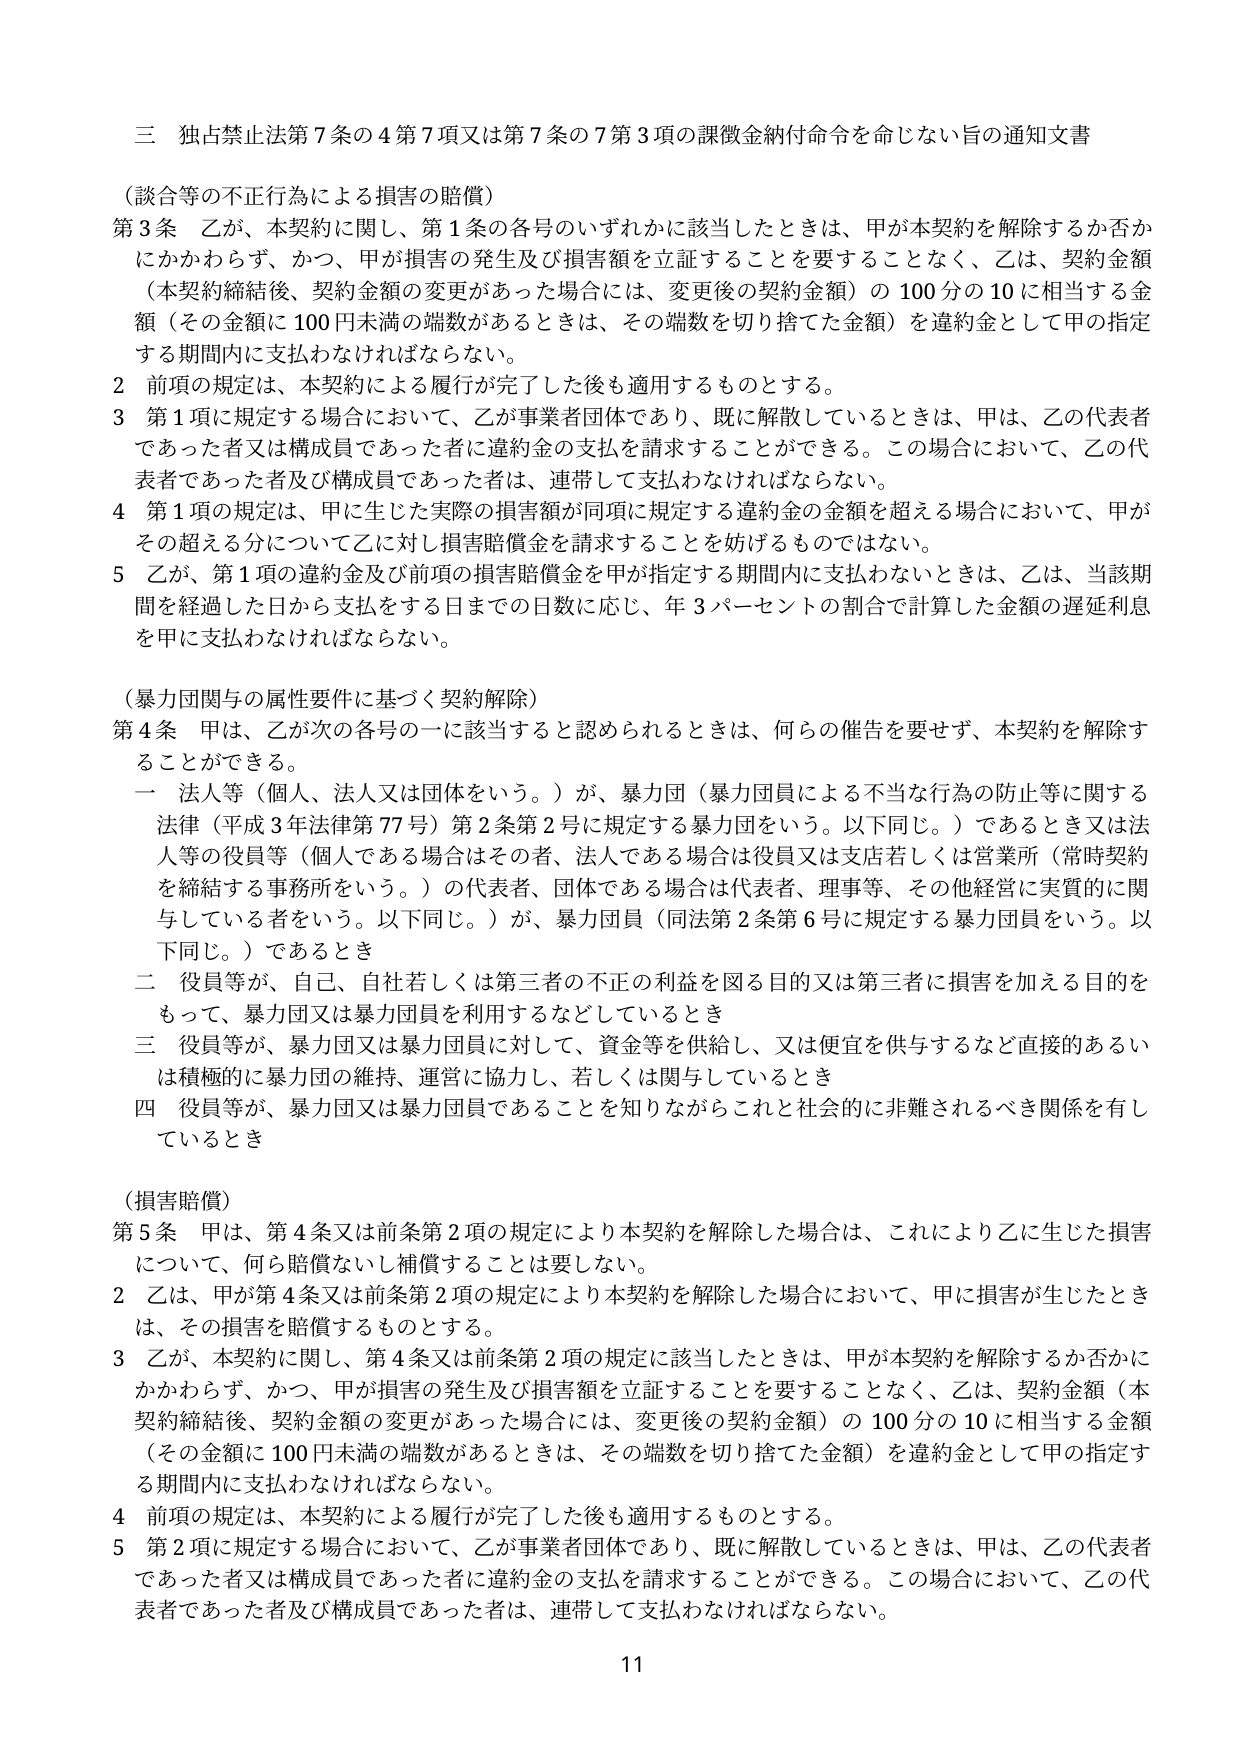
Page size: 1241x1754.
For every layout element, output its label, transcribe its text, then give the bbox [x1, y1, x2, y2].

text 第3条 乙が、本契約に関し、第1条の各号のいずれかに該当したときは、甲が本契約を解除するか否かにかかわらず、かつ、甲が損害の発生及び損害額を立証することを要することなく、乙は、契約金額（本契約締結後、契約金額の変更があった場合には、変更後の契約金額）の100分の10に相当する金額（その金額に100円未満の端数があるときは、その端数を切り捨てた金額）を違約金として甲の指定する期間内に支払わなければならない。 [112, 211, 1153, 368]
text 4 第1項の規定は、甲に生じた実際の損害額が同項に規定する違約金の金額を超える場合において、甲がその超える分について乙に対し損害賠償金を請求することを妨げるものではない。 [112, 494, 1153, 558]
text （暴力団関与の属性要件に基づく契約解除） [112, 682, 1153, 713]
text 三 独占禁止法第7条の4第7項又は第7条の7第3項の課徴金納付命令を命じない旨の通知文書 [112, 118, 1153, 150]
text 第5条 甲は、第4条又は前条第2項の規定により本契約を解除した場合は、これにより乙に生じた損害について、何ら賠償ないし補償することは要しない。 [112, 1215, 1153, 1278]
text 四 役員等が、暴力団又は暴力団員であることを知りながらこれと社会的に非難されるべき関係を有しているとき [134, 1091, 1153, 1154]
text 5 乙が、第1項の違約金及び前項の損害賠償金を甲が指定する期間内に支払わないときは、乙は、当該期間を経過した日から支払をする日までの日数に応じ、年3パーセントの割合で計算した金額の遅延利息を甲に支払わなければならない。 [112, 558, 1153, 652]
text 2 前項の規定は、本契約による履行が完了した後も適用するものとする。 [112, 368, 1153, 400]
text 3 第1項に規定する場合において、乙が事業者団体であり、既に解散しているときは、甲は、乙の代表者であった者又は構成員であった者に違約金の支払を請求することができる。この場合において、乙の代表者であった者及び構成員であった者は、連帯して支払わなければならない。 [112, 400, 1153, 494]
text 二 役員等が、自己、自社若しくは第三者の不正の利益を図る目的又は第三者に損害を加える目的をもって、暴力団又は暴力団員を利用するなどしているとき [134, 965, 1153, 1028]
text （損害賠償） [112, 1184, 1153, 1215]
text （談合等の不正行為による損害の賠償） [112, 179, 1153, 211]
text 5 第2項に規定する場合において、乙が事業者団体であり、既に解散しているときは、甲は、乙の代表者であった者又は構成員であった者に違約金の支払を請求することができる。この場合において、乙の代表者であった者及び構成員であった者は、連帯して支払わなければならない。 [112, 1531, 1153, 1625]
text 3 乙が、本契約に関し、第4条又は前条第2項の規定に該当したときは、甲が本契約を解除するか否かにかかわらず、かつ、甲が損害の発生及び損害額を立証することを要することなく、乙は、契約金額（本契約締結後、契約金額の変更があった場合には、変更後の契約金額）の100分の10に相当する金額（その金額に100円未満の端数があるときは、その端数を切り捨てた金額）を違約金として甲の指定する期間内に支払わなければならない。 [112, 1341, 1153, 1499]
text 2 乙は、甲が第4条又は前条第2項の規定により本契約を解除した場合において、甲に損害が生じたときは、その損害を賠償するものとする。 [112, 1278, 1153, 1341]
text 第4条 甲は、乙が次の各号の一に該当すると認められるときは、何らの催告を要せず、本契約を解除することができる。 [112, 713, 1153, 776]
text 一 法人等（個人、法人又は団体をいう。）が、暴力団（暴力団員による不当な行為の防止等に関する法律（平成3年法律第77号）第2条第2号に規定する暴力団をいう。以下同じ。）であるとき又は法人等の役員等（個人である場合はその者、法人である場合は役員又は支店若しくは営業所（常時契約を締結する事務所をいう。）の代表者、団体である場合は代表者、理事等、その他経営に実質的に関与している者をいう。以下同じ。）が、暴力団員（同法第2条第6号に規定する暴力団員をいう。以下同じ。）であるとき [134, 776, 1153, 965]
text 三 役員等が、暴力団又は暴力団員に対して、資金等を供給し、又は便宜を供与するなど直接的あるいは積極的に暴力団の維持、運営に協力し、若しくは関与しているとき [134, 1028, 1153, 1091]
text 4 前項の規定は、本契約による履行が完了した後も適用するものとする。 [112, 1499, 1153, 1531]
